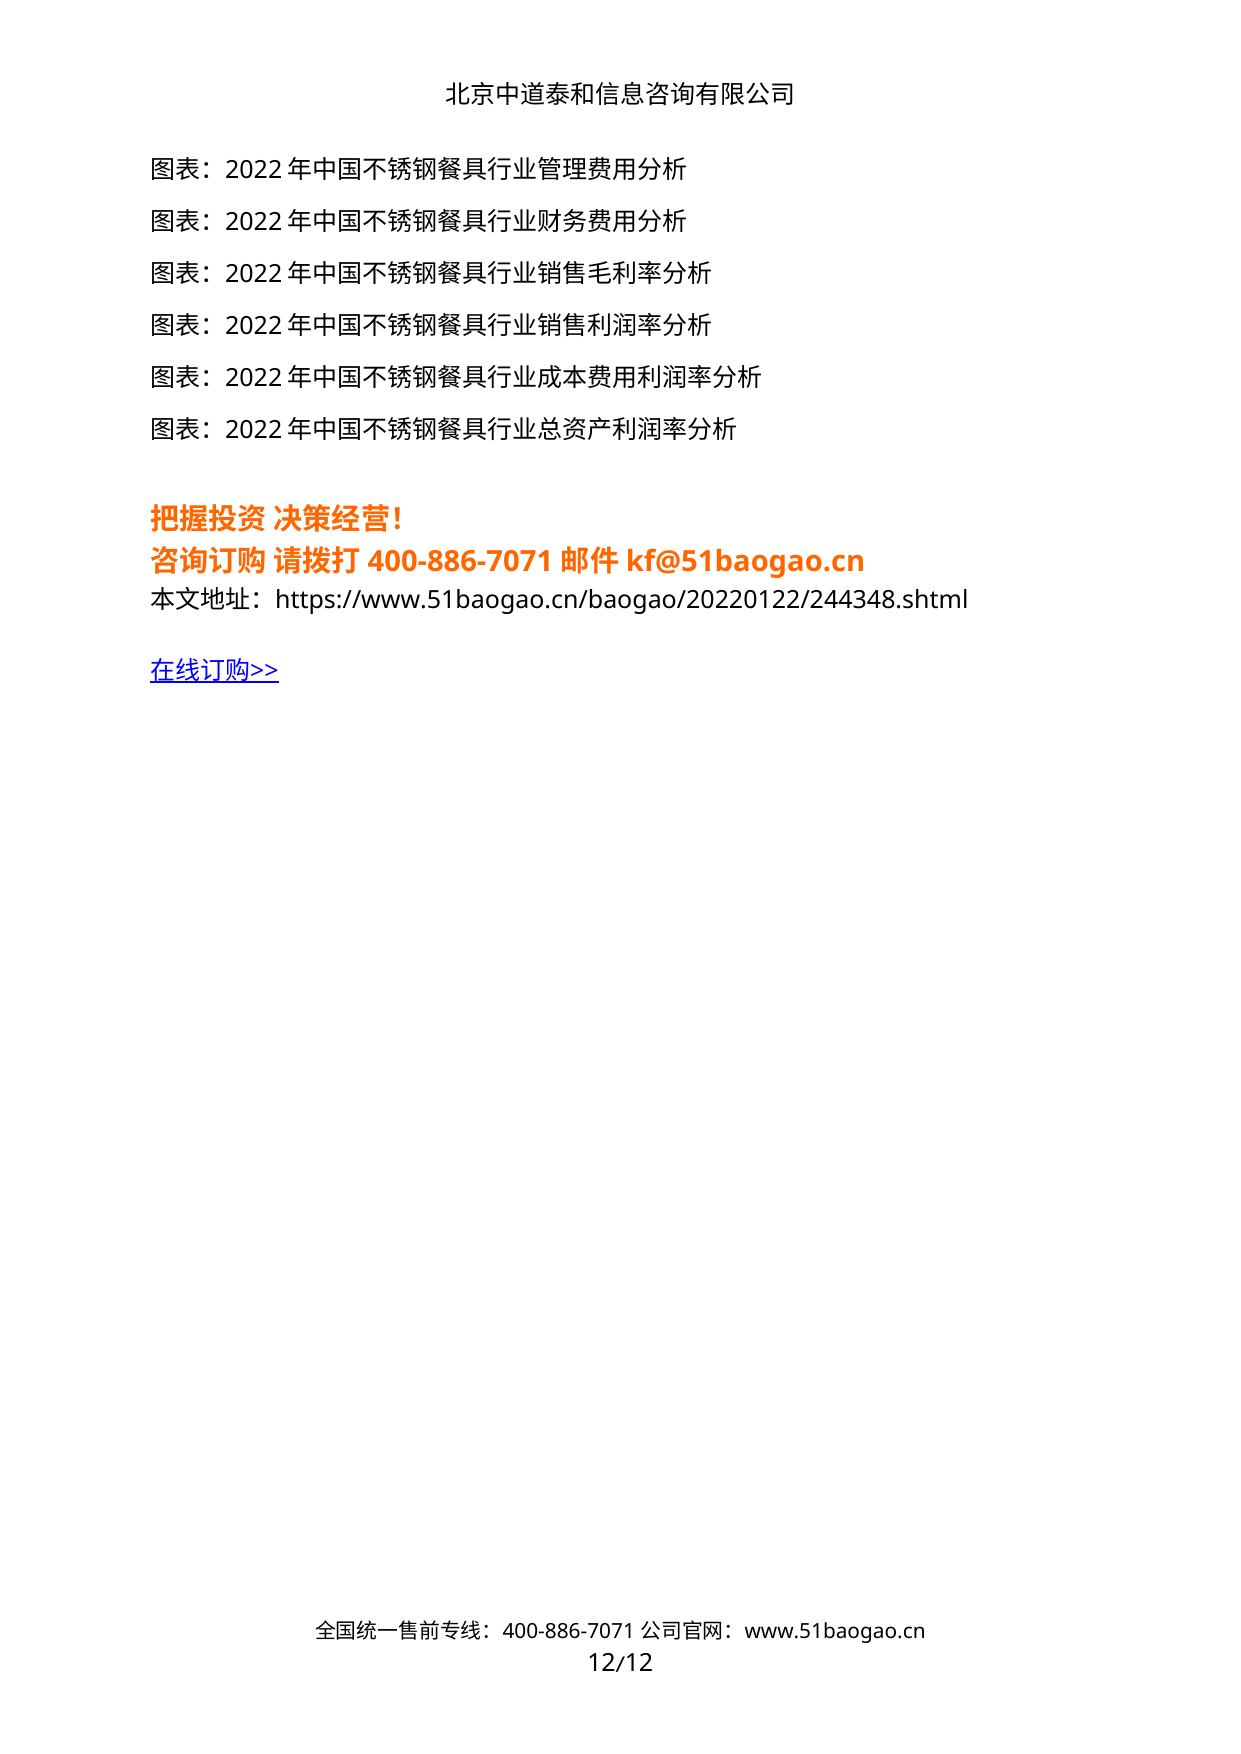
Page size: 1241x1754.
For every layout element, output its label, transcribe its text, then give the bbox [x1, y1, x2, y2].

text 图表：2022年中国不锈钢餐具行业成本费用利润率分析 [150, 357, 1090, 394]
text 图表：2022年中国不锈钢餐具行业总资产利润率分析 [150, 409, 1090, 446]
text 图表：2022年中国不锈钢餐具行业财务费用分析 [150, 202, 1090, 238]
text 在线订购>> [150, 616, 1090, 687]
text 图表：2022年中国不锈钢餐具行业销售利润率分析 [150, 306, 1090, 342]
text 图表：2022年中国不锈钢餐具行业管理费用分析 [150, 150, 1090, 186]
text 图表：2022年中国不锈钢餐具行业销售毛利率分析 [150, 254, 1090, 290]
text 把握投资 决策经营！咨询订购 请拨打 400-886-7071 邮件 kf@51baogao.cn本文地址：https://www.51baogao.cn/baogao/20220122/244348.shtml [150, 461, 1090, 616]
